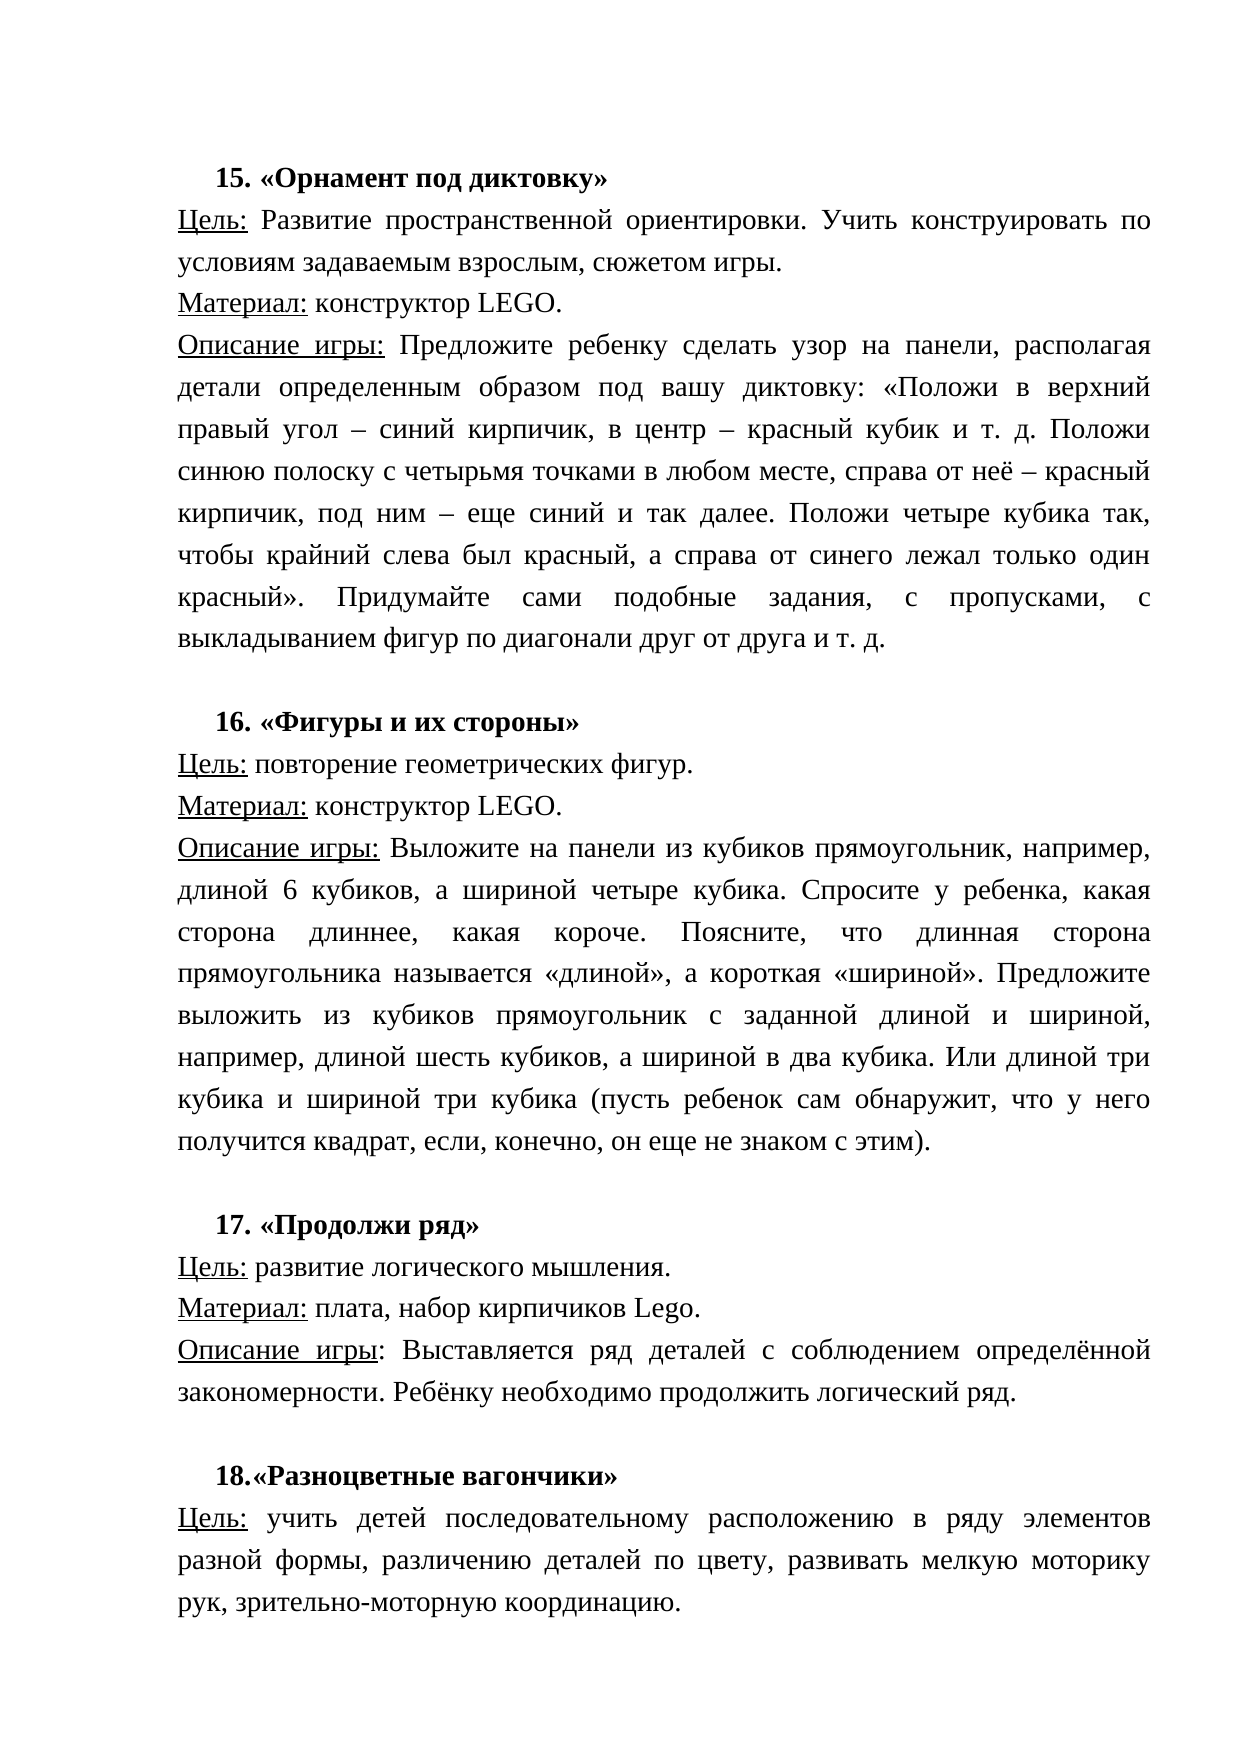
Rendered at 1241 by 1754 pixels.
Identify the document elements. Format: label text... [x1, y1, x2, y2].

text Цель: повторение геометрических фигур. [177, 746, 1152, 780]
text Описание игры: Выложите на панели из кубиков прямоугольник, например, длиной 6 кубиков, а шириной четыре кубика. Спросите у ребенка, какая сторона длиннее, какая короче. Поясните, что длинная сторона прямоугольника называется «длиной», а короткая «шириной». Предложите выложить из кубиков прямоугольник с заданной длиной и шириной, например, длиной шесть кубиков, а шириной в два кубика. Или длиной три кубика и шириной три кубика (пусть ребенок сам обнаружит, что у него получится квадрат, если, конечно, он еще не знаком с этим). [177, 830, 1152, 1157]
list «Орнамент под диктовку» [215, 160, 1152, 193]
text Материал: плата, набор кирпичиков Lego. [177, 1291, 1152, 1324]
list «Фигуры и их стороны» [215, 704, 1152, 738]
text Описание игры: Выставляется ряд деталей с соблюдением определённой закономерности. Ребёнку необходимо продолжить логический ряд. [177, 1332, 1152, 1408]
text Описание игры: Предложите ребенку сделать узор на панели, располагая детали определенным образом под вашу диктовку: «Положи в верхний правый угол – синий кирпичик, в центр – красный кубик и т. д. Положи синюю полоску с четырьмя точками в любом месте, справа от неё – красный кирпичик, под ним – еще синий и так далее. Положи четыре кубика так, чтобы крайний слева был красный, а справа от синего лежал только один красный». Придумайте сами подобные задания, с пропусками, с выкладыванием фигур по диагонали друг от друга и т. д. [177, 327, 1152, 654]
text Цель: развитие логического мышления. [177, 1249, 1152, 1282]
text Цель: учить детей последовательному расположению в ряду элементов разной формы, различению деталей по цвету, развивать мелкую моторику рук, зрительно-моторную координацию. [177, 1500, 1152, 1617]
text Материал: конструктор LEGO. [177, 286, 1152, 319]
text Материал: конструктор LEGO. [177, 788, 1152, 822]
list «Разноцветные вагончики» [215, 1458, 1152, 1492]
text Цель: Развитие пространственной ориентировки. Учить конструировать по условиям задаваемым взрослым, сюжетом игры. [177, 202, 1152, 277]
list «Продолжи ряд» [215, 1207, 1152, 1240]
